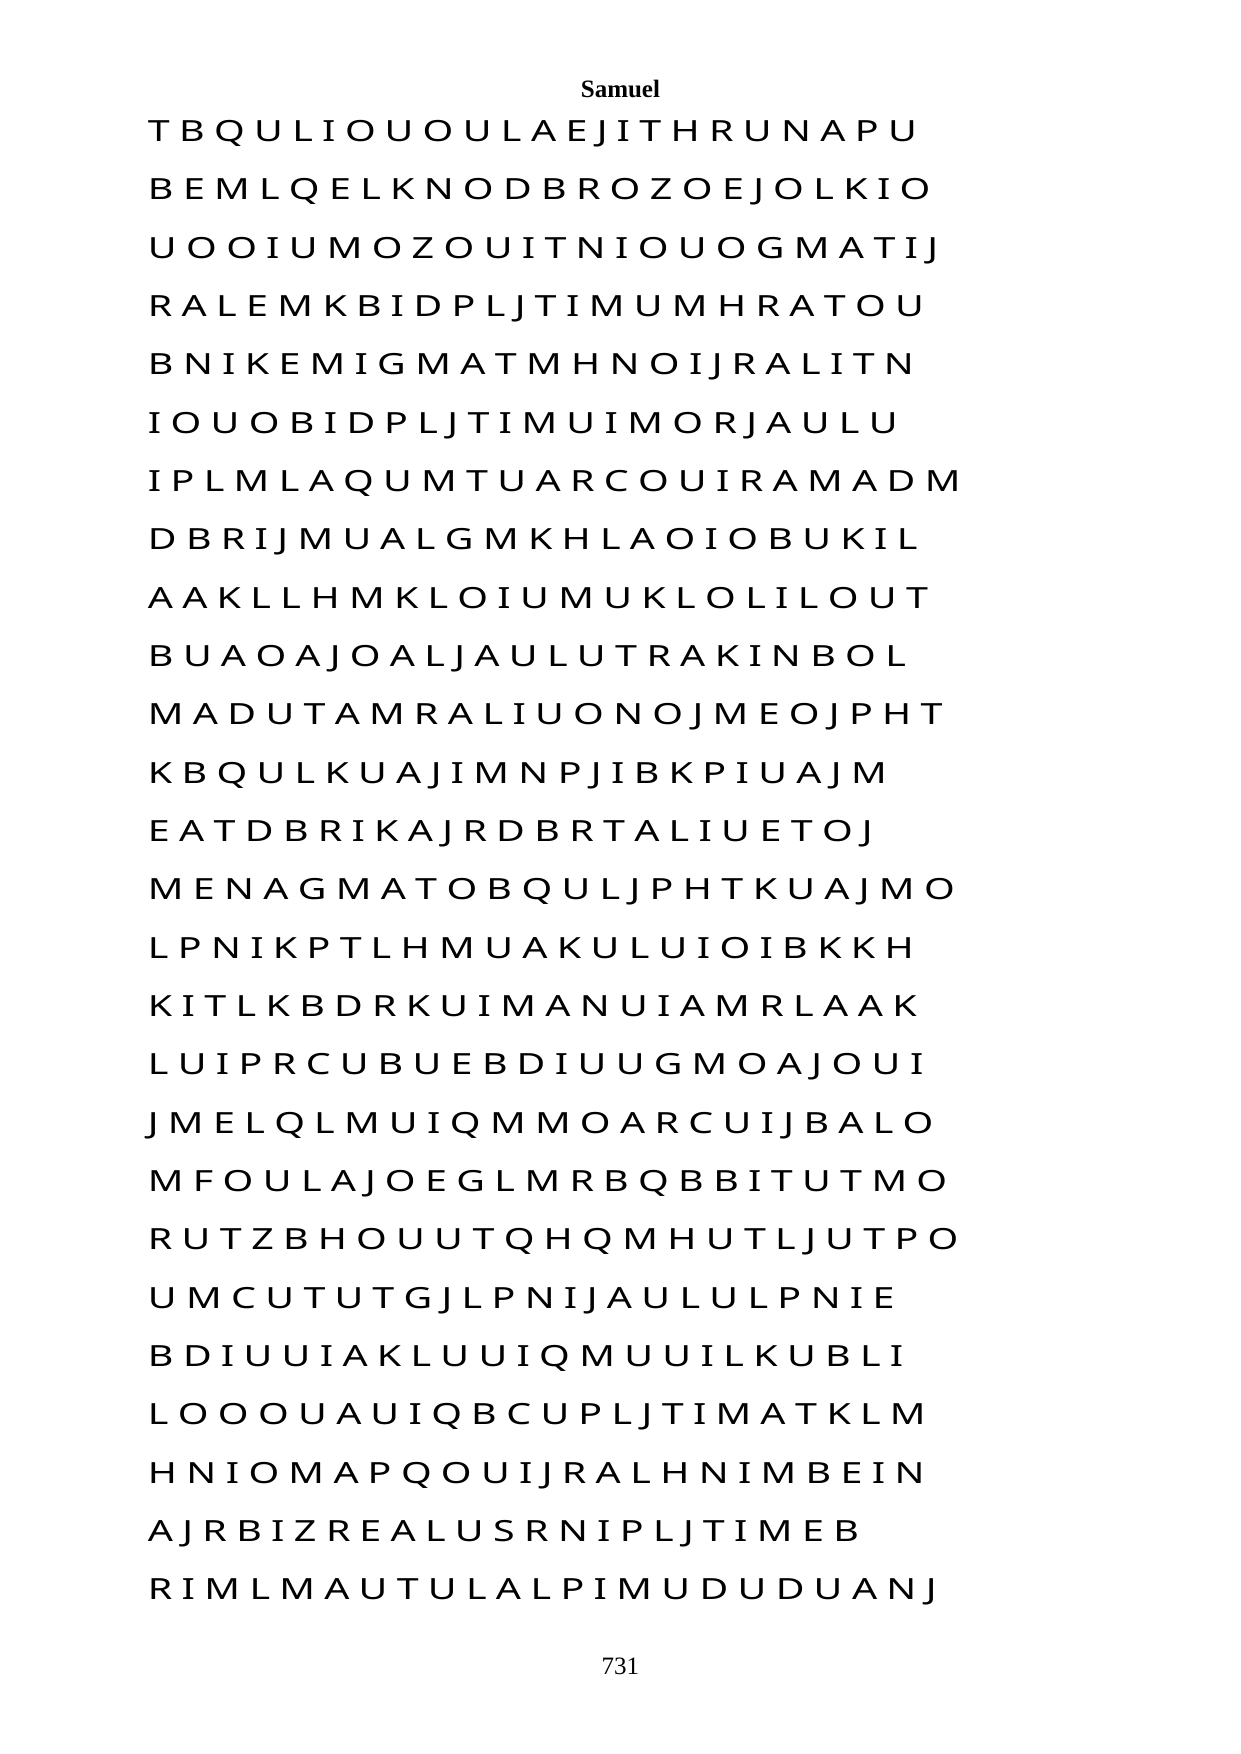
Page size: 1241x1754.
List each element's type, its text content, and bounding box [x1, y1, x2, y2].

text KITLKBDRKUIMANUIAMRLAAK [148, 993, 1092, 1022]
text LUIPRCUBUEBDIUUGMOAJOUI [148, 1051, 1092, 1081]
text TBQULIOUOULAEJITHRUNAPU [148, 118, 1092, 147]
text RIMLMAUTULALPIMUDUDUANJ [148, 1576, 1092, 1606]
text BNIKEMIGMATMHNOIJRALITN [148, 351, 1092, 381]
text MADUTAMRALIUONOJMEOJPHT [148, 701, 1092, 731]
text AJRBIZREALUSRNIPLJTIMEB [148, 1518, 1092, 1547]
text IOUOBIDPLJTIMUIMORJAULU [148, 410, 1092, 439]
text MFOULAJOEGLMRBQBBITUTMO [148, 1168, 1092, 1197]
text AAKLLHMKLOIUMUKLOLILOUT [148, 585, 1092, 614]
text LOOOUAUIQBCUPLJTIMATKLM [148, 1401, 1092, 1431]
text UMCUTUTGJLPNIJAULULPNIE [148, 1285, 1092, 1314]
text EATDBRIKAJRDBRTALIUETOJ [148, 818, 1092, 847]
text MENAGMATOBQULJPHTKUAJMO [148, 876, 1092, 906]
text RALEMKBIDPLJTIMUMHRATOU [148, 293, 1092, 322]
text KBQULKUAJIMNPJIBKPIUAJM [148, 760, 1092, 789]
text DBRIJMUALGMKHLAOIOBUKIL [148, 526, 1092, 556]
text LPNIKPTLHMUAKULUIOIBKKH [148, 935, 1092, 964]
text BUAOAJOALJAULUTRAKINBOL [148, 643, 1092, 672]
text BDIUUIAKLUUIQMUUILKUBLI [148, 1343, 1092, 1372]
text RUTZBHOUUTQHQMHUTLJUTPO [148, 1226, 1092, 1256]
text UOOIUMOZOUITNIOUOGMATIJ [148, 235, 1092, 264]
text BEMLQELKNODBROZOEJOLKIO [148, 176, 1092, 206]
text JMELQLMUIQMMOARCUIJBALO [148, 1110, 1092, 1139]
text HNIOMAPQOUIJRALHNIMBEIN [148, 1460, 1092, 1489]
text IPLMLAQUMTUARCOUIRAMADM [148, 468, 1092, 497]
